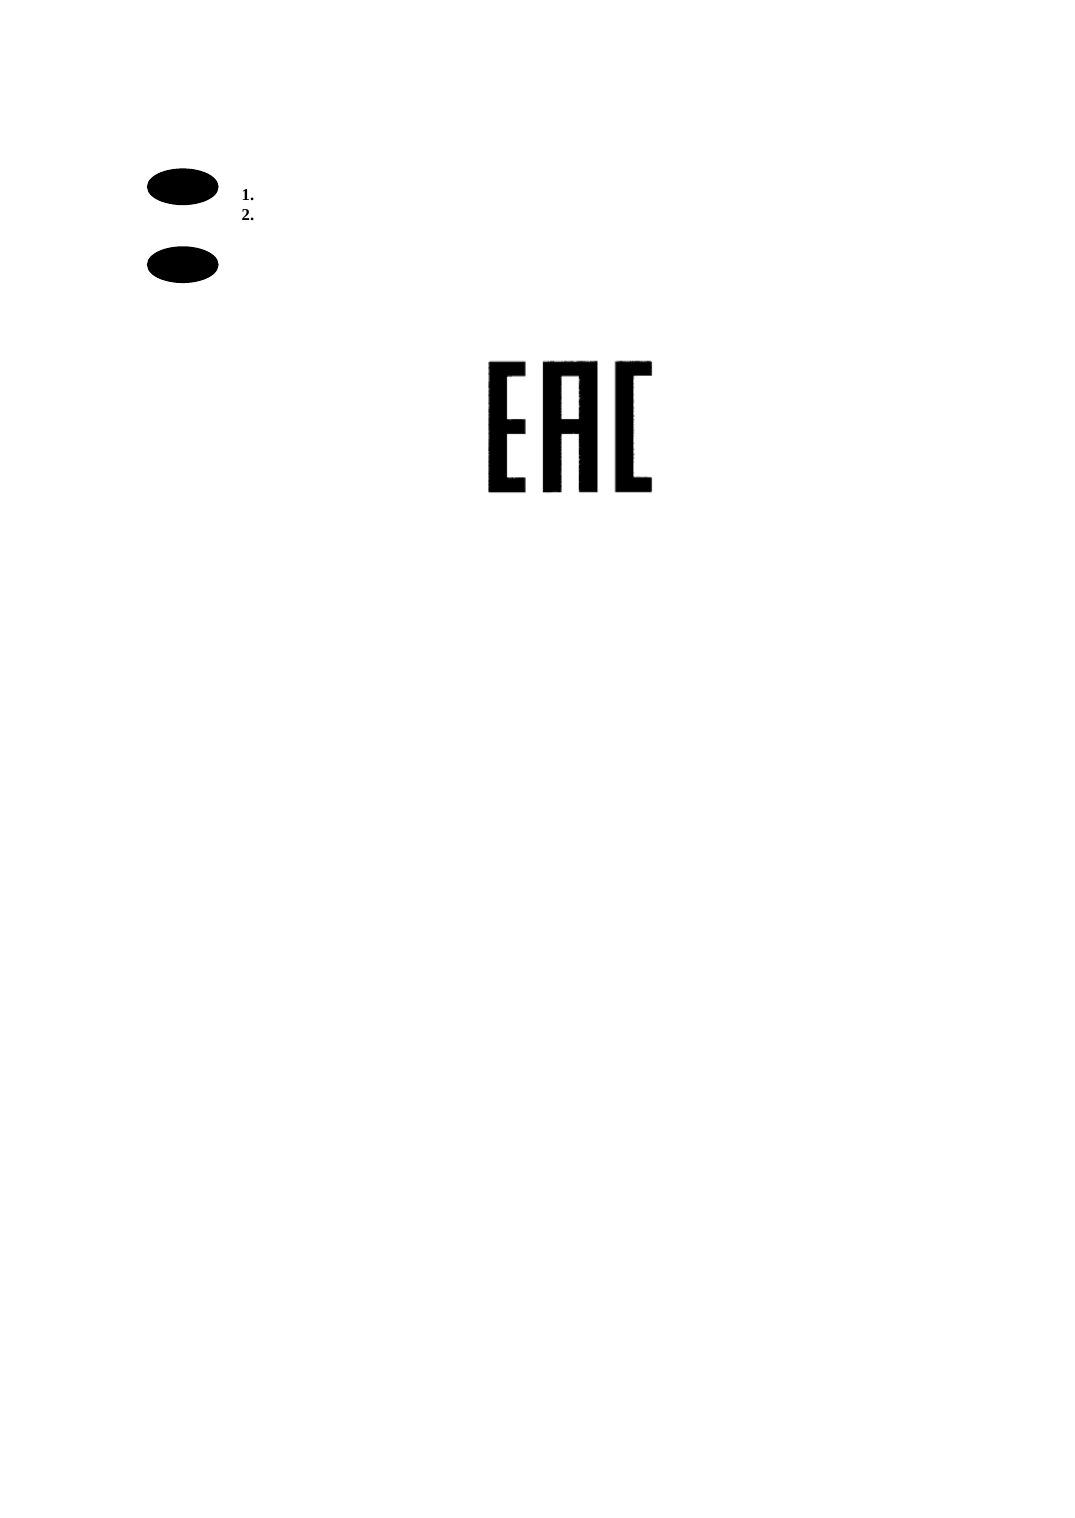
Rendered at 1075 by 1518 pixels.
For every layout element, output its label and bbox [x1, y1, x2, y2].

picture [465, 351, 662, 506]
